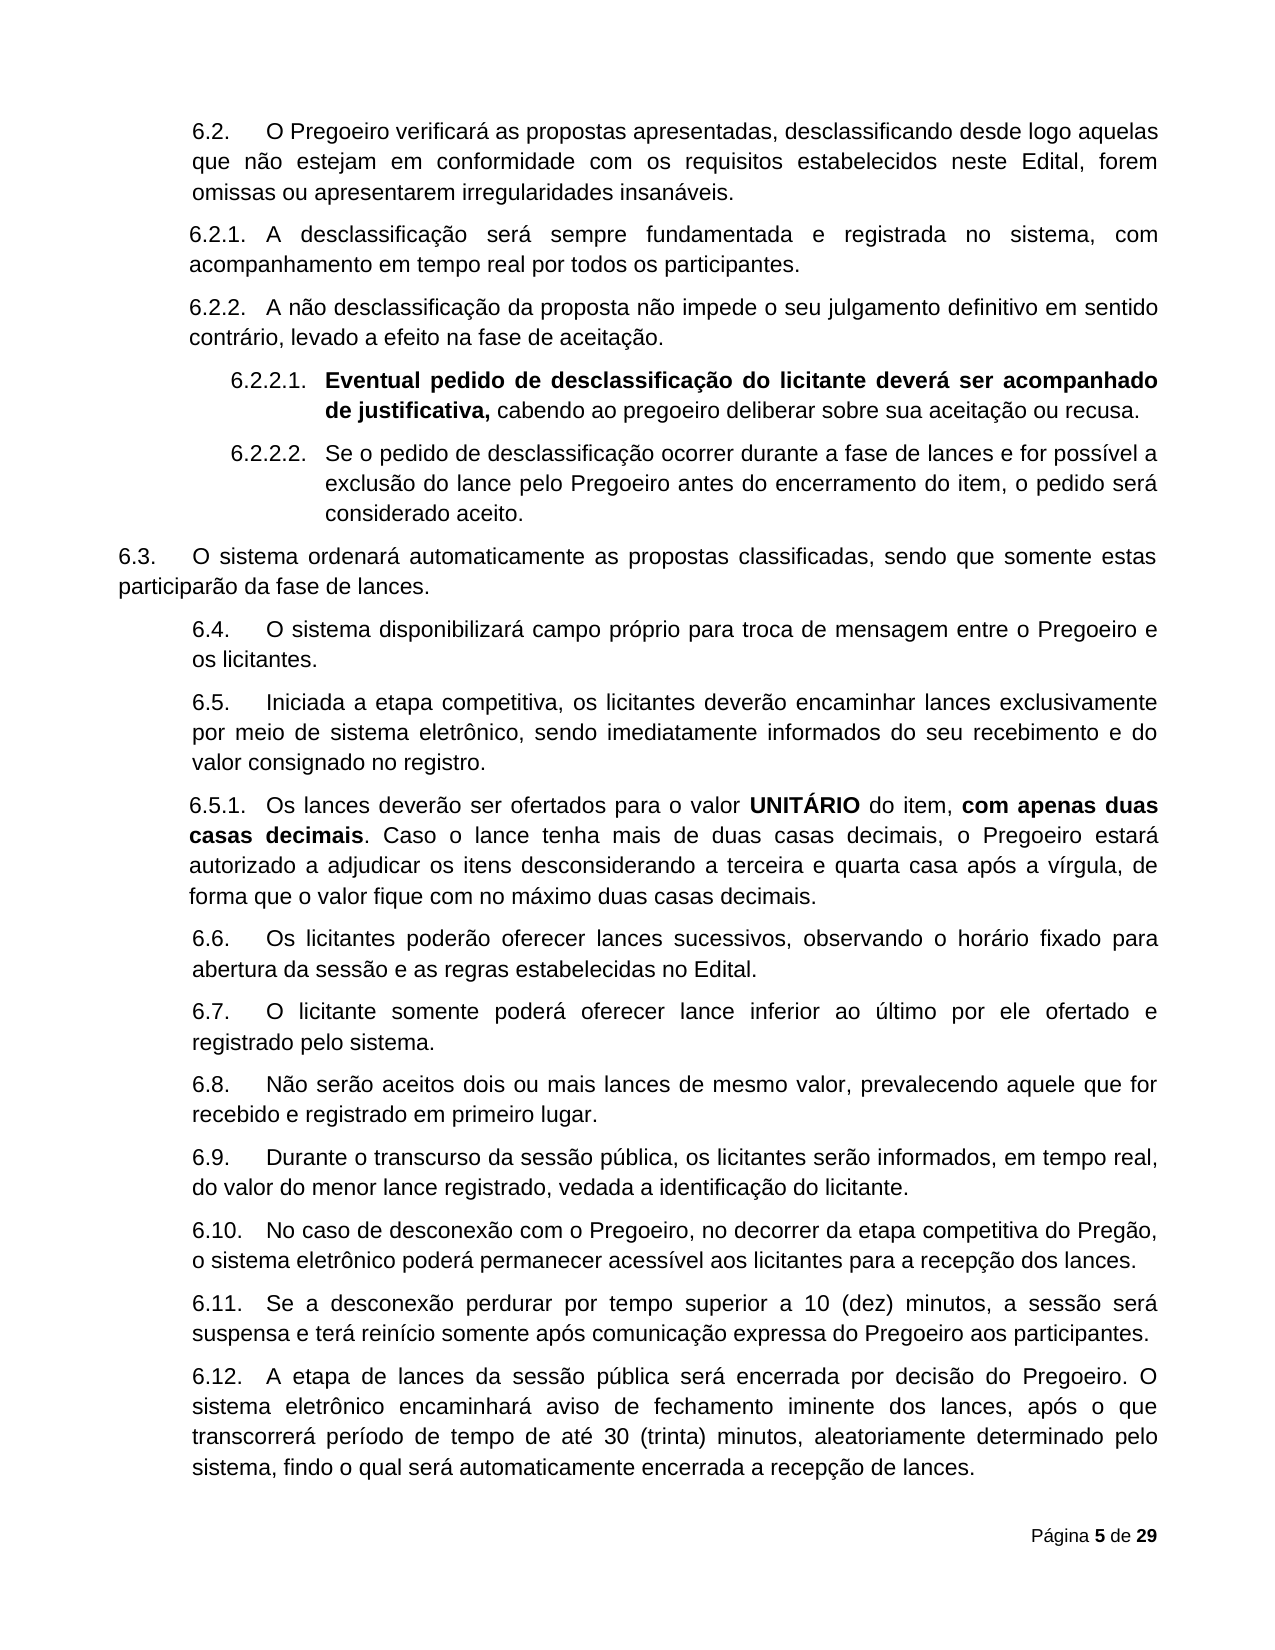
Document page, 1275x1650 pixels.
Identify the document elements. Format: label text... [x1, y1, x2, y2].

list Se a desconexão perdurar por tempo superior a 10 (dez) minutos, a sessão será suspensa e terá reinício somente após comunicação expressa do Pregoeiro aos participantes. [192, 1290, 1159, 1347]
list O sistema disponibilizará campo próprio para troca de mensagem entre o Pregoeiro e os licitantes. [192, 616, 1159, 673]
list Se o pedido de desclassificação ocorrer durante a fase de lances e for possível a exclusão do lance pelo Pregoeiro antes do encerramento do item, o pedido será considerado aceito. [230, 440, 1159, 527]
list Os lances deverão ser ofertados para o valor UNITÁRIO do item, com apenas duas casas decimais. Caso o lance tenha mais de duas casas decimais, o Pregoeiro estará autorizado a adjudicar os itens desconsiderando a terceira e quarta casa após a vírgula, de forma que o valor fique com no máximo duas casas decimais. [189, 792, 1159, 909]
list A não desclassificação da proposta não impede o seu julgamento definitivo em sentido contrário, levado a efeito na fase de aceitação. [189, 294, 1159, 351]
list Não serão aceitos dois ou mais lances de mesmo valor, prevalecendo aquele que for recebido e registrado em primeiro lugar. [192, 1071, 1159, 1128]
list Iniciada a etapa competitiva, os licitantes deverão encaminhar lances exclusivamente por meio de sistema eletrônico, sendo imediatamente informados do seu recebimento e do valor consignado no registro. [192, 689, 1159, 776]
list O Pregoeiro verificará as propostas apresentadas, desclassificando desde logo aquelas que não estejam em conformidade com os requisitos estabelecidos neste Edital, forem omissas ou apresentarem irregularidades insanáveis. [192, 118, 1159, 205]
list A desclassificação será sempre fundamentada e registrada no sistema, com acompanhamento em tempo real por todos os participantes. [189, 221, 1159, 278]
list O sistema ordenará automaticamente as propostas classificadas, sendo que somente estas participarão da fase de lances. [118, 543, 1157, 600]
list A etapa de lances da sessão pública será encerrada por decisão do Pregoeiro. O sistema eletrônico encaminhará aviso de fechamento iminente dos lances, após o que transcorrerá período de tempo de até 30 (trinta) minutos, aleatoriamente determinado pelo sistema, findo o qual será automaticamente encerrada a recepção de lances. [192, 1363, 1159, 1480]
list Os licitantes poderão oferecer lances sucessivos, observando o horário fixado para abertura da sessão e as regras estabelecidas no Edital. [192, 925, 1159, 982]
list No caso de desconexão com o Pregoeiro, no decorrer da etapa competitiva do Pregão, o sistema eletrônico poderá permanecer acessível aos licitantes para a recepção dos lances. [192, 1217, 1159, 1274]
list Durante o transcurso da sessão pública, os licitantes serão informados, em tempo real, do valor do menor lance registrado, vedada a identificação do licitante. [192, 1144, 1159, 1201]
list O licitante somente poderá oferecer lance inferior ao último por ele ofertado e registrado pelo sistema. [192, 998, 1159, 1055]
list Eventual pedido de desclassificação do licitante deverá ser acompanhado de justificativa, cabendo ao pregoeiro deliberar sobre sua aceitação ou recusa. [230, 367, 1159, 424]
